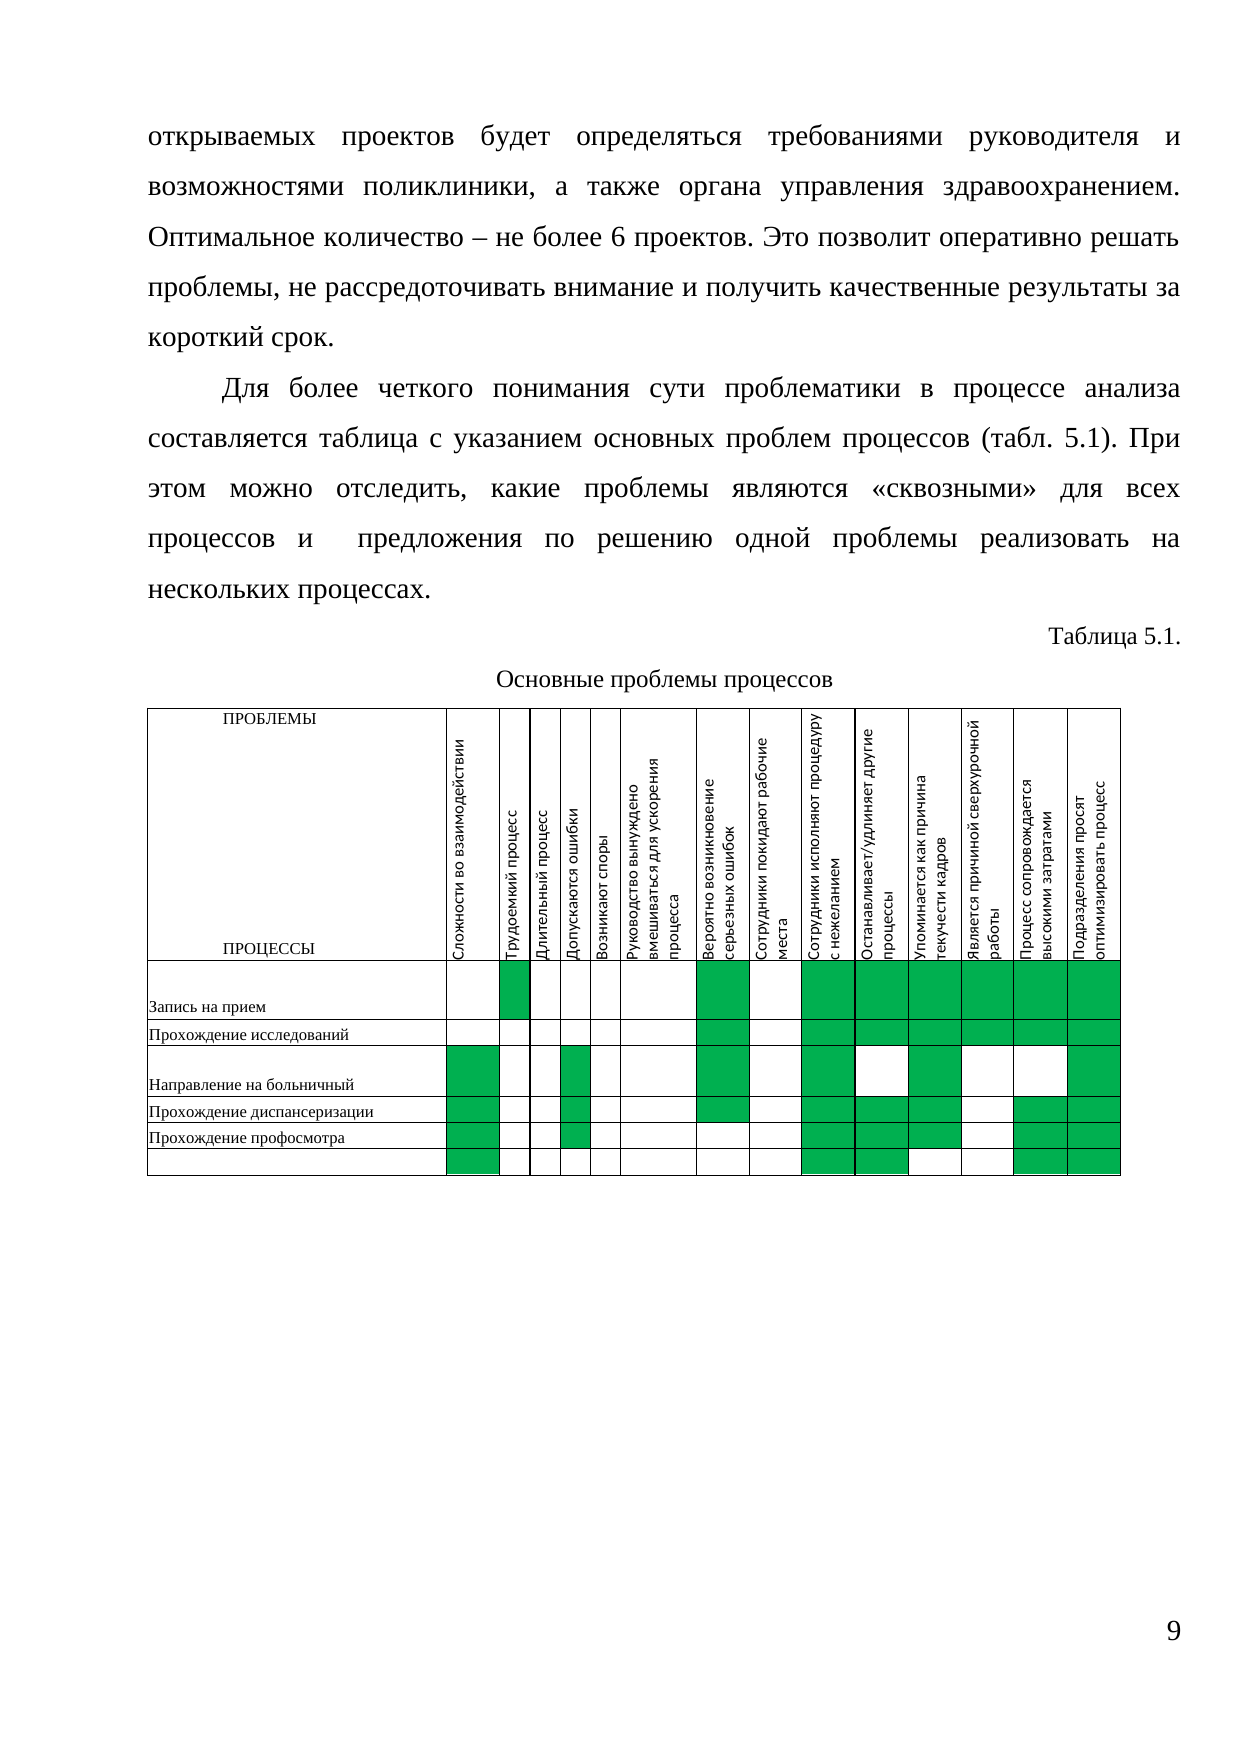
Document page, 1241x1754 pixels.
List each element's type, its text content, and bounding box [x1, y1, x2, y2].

table_cell Направление на больничный [148, 1046, 446, 1096]
table_cell [621, 1020, 696, 1045]
table_cell [621, 1046, 696, 1096]
table_cell [856, 1020, 908, 1045]
table_cell [697, 1123, 749, 1148]
table_cell [447, 961, 499, 1019]
table_cell [1014, 1046, 1067, 1096]
table_cell [856, 1123, 908, 1148]
table_header Сотрудники исполняют процедуру с нежеланием [802, 709, 854, 960]
table_header Допускаются ошибки [561, 709, 590, 960]
table_cell [697, 1097, 749, 1122]
table_cell [447, 1123, 499, 1148]
table_cell [1068, 1149, 1120, 1174]
table_cell [1068, 1097, 1120, 1122]
table_cell [909, 1020, 961, 1045]
table_cell [621, 1097, 696, 1122]
table_cell [561, 1149, 590, 1174]
text Таблица 5.1. [148, 621, 1181, 650]
table_cell [802, 1020, 854, 1045]
table_cell [621, 1149, 696, 1174]
table_cell [500, 1020, 529, 1045]
table_cell [561, 1020, 590, 1045]
table_cell [1068, 961, 1120, 1019]
table_cell [750, 1020, 801, 1045]
table_header Трудоемкий процесс [500, 709, 529, 960]
table_cell [909, 1123, 961, 1148]
table_cell [531, 1097, 560, 1122]
table_cell [591, 1046, 620, 1096]
table_header Является причиной сверхурочной работы [962, 709, 1013, 960]
table_cell [591, 961, 620, 1019]
table_cell [531, 961, 560, 1019]
table_cell [500, 1046, 529, 1096]
table_cell [962, 1149, 1013, 1174]
table_header Процесс сопровождается высокими затратами [1014, 709, 1067, 960]
table_cell [561, 1046, 590, 1096]
table_cell [500, 961, 529, 1019]
table_cell [802, 961, 854, 1019]
table_cell [697, 1020, 749, 1045]
table_cell Прохождение профосмотра [148, 1123, 446, 1148]
table_header Длительный процесс [531, 709, 560, 960]
table_header Сотрудники покидают рабочие места [750, 709, 801, 960]
table_cell [909, 1149, 961, 1174]
table_cell [750, 1149, 801, 1174]
table_header Упоминается как причина текучести кадров [909, 709, 961, 960]
table_cell [591, 1149, 620, 1174]
table_cell [750, 1123, 801, 1148]
table_cell Прохождение исследований [148, 1020, 446, 1045]
table_cell [591, 1097, 620, 1122]
text Для более четкого понимания сути проблематики в процессе анализа составляется таблица с указанием основных проблем процессов (табл. 5.1). При этом можно отследить, какие проблемы являются «сквозными» для всех процессов и предложения по решению одной проблемы реализовать на нескольких процессах. [148, 370, 1181, 604]
table_cell [621, 961, 696, 1019]
table_header Подразделения просят оптимизировать процесс [1068, 709, 1120, 960]
table_header ПРОБЛЕМЫ ПРОЦЕССЫ ПРОЦЕССЫарреаре [148, 709, 446, 960]
table_cell [802, 1123, 854, 1148]
table_header Сложности во взаимодействии [447, 709, 499, 960]
table_cell [561, 1123, 590, 1148]
table_cell [561, 1097, 590, 1122]
table_cell [447, 1097, 499, 1122]
table_cell [621, 1123, 696, 1148]
table_cell [500, 1123, 529, 1148]
table_cell [1014, 1020, 1067, 1045]
table_header Возникают споры [591, 709, 620, 960]
table_cell [697, 961, 749, 1019]
table_cell [909, 1046, 961, 1096]
table_cell [1014, 1123, 1067, 1148]
table_cell [447, 1149, 499, 1174]
table_cell [1068, 1046, 1120, 1096]
table_cell [1014, 961, 1067, 1019]
text Основные проблемы процессов [148, 664, 1181, 693]
table_cell [962, 1046, 1013, 1096]
table_cell Прохождение диспансеризации [148, 1097, 446, 1122]
table_cell [802, 1046, 854, 1096]
table_cell [856, 961, 908, 1019]
table_cell [591, 1123, 620, 1148]
table_cell [591, 1020, 620, 1045]
table_header Руководство вынуждено вмешиваться для ускорения процесса [621, 709, 696, 960]
table_cell [856, 1149, 908, 1174]
table_cell [856, 1046, 908, 1096]
table_cell [1068, 1020, 1120, 1045]
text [148, 118, 1181, 353]
table_cell [909, 1097, 961, 1122]
table_cell [962, 961, 1013, 1019]
table_cell [1014, 1097, 1067, 1122]
table_cell [500, 1097, 529, 1122]
table_cell [531, 1046, 560, 1096]
table_cell [962, 1097, 1013, 1122]
table_cell [909, 961, 961, 1019]
table_cell [802, 1149, 854, 1174]
table_cell [531, 1123, 560, 1148]
table_cell [750, 1046, 801, 1096]
table_cell [148, 1149, 446, 1174]
table_cell [962, 1123, 1013, 1148]
table_cell [750, 961, 801, 1019]
table_cell [531, 1149, 560, 1174]
table_cell [962, 1020, 1013, 1045]
table_cell [697, 1149, 749, 1174]
table_header Останавливает/удлиняет другие процессы [856, 709, 908, 960]
table_cell Запись на прием [148, 961, 446, 1019]
table_cell [447, 1046, 499, 1096]
table_cell [750, 1097, 801, 1122]
table_cell [697, 1046, 749, 1096]
table_cell [531, 1020, 560, 1045]
table_cell [1068, 1123, 1120, 1148]
table_cell [802, 1097, 854, 1122]
table_cell [1014, 1149, 1067, 1174]
table_cell [856, 1097, 908, 1122]
table_cell [447, 1020, 499, 1045]
table_cell [561, 961, 590, 1019]
table_cell [500, 1149, 529, 1174]
table_header Вероятно возникновение серьезных ошибок [697, 709, 749, 960]
